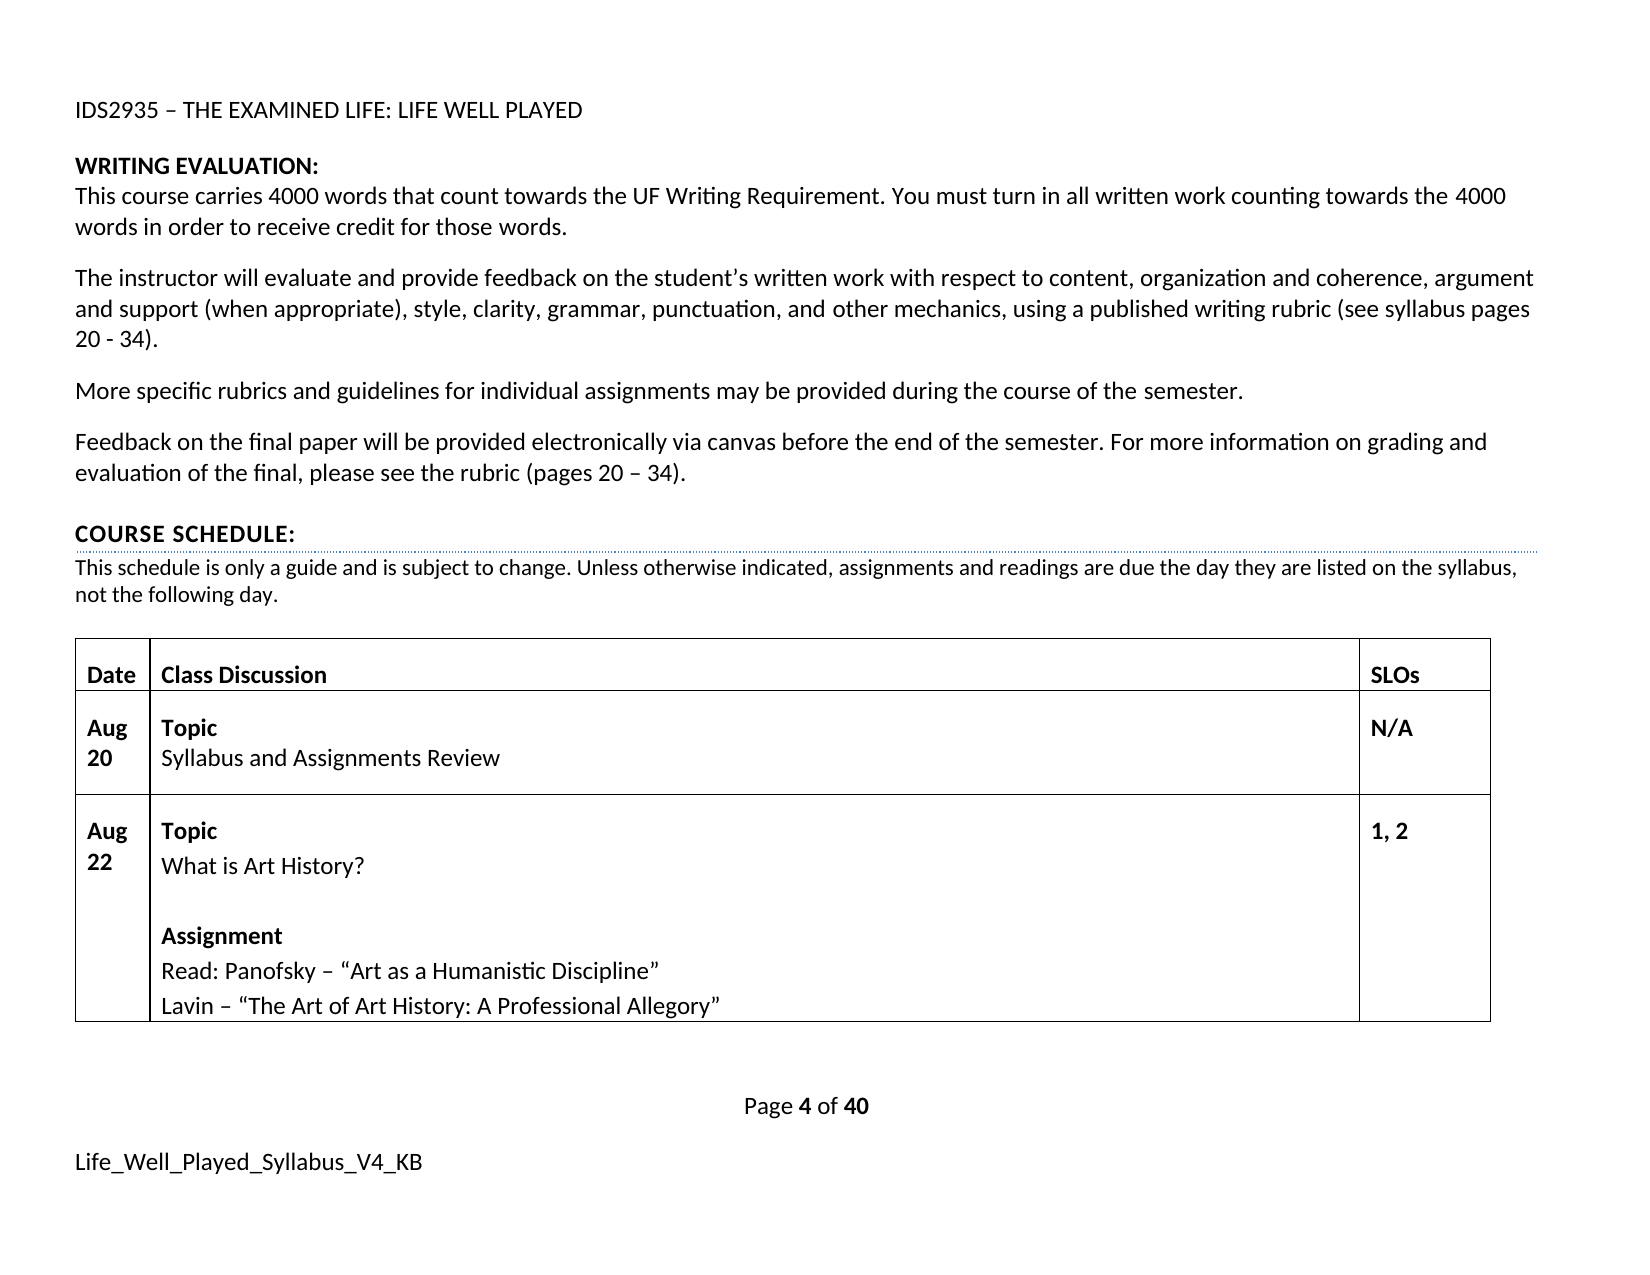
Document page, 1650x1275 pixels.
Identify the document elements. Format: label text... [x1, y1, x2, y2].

table_cell N/A [1360, 691, 1490, 793]
table_header Class Discussion [151, 639, 1359, 690]
table_cell Aug 22 [76, 795, 149, 1021]
text WRITING EVALUATION: This course carries 4000 words that count towards the UF Writing Requirement. You must turn in all written work counting towards the 4000 words in order to receive credit for those words. [75, 150, 1537, 242]
subtitle course schedule: [75, 518, 1537, 553]
table_cell 1, 2 [1360, 795, 1490, 1021]
table_header SLOs [1360, 639, 1490, 690]
text More specific rubrics and guidelines for individual assignments may be provided during the course of the semester. [75, 375, 1537, 405]
text Feedback on the final paper will be provided electronically via canvas before the end of the semester. For more information on grading and evaluation of the final, please see the rubric (pages 20 – 34). [75, 426, 1537, 487]
table_cell Topic Syllabus and Assignments Review [151, 691, 1359, 793]
table_cell Aug 20 [76, 691, 149, 793]
text The instructor will evaluate and provide feedback on the student’s written work with respect to content, organization and coherence, argument and support (when appropriate), style, clarity, grammar, punctuation, and other mechanics, using a published writing rubric (see syllabus pages 20 - 34). [75, 262, 1537, 354]
table_header Date [76, 639, 149, 690]
text This schedule is only a guide and is subject to change. Unless otherwise indicated, assignments and readings are due the day they are listed on the syllabus, not the following day. [75, 553, 1537, 637]
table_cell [151, 795, 1359, 1021]
